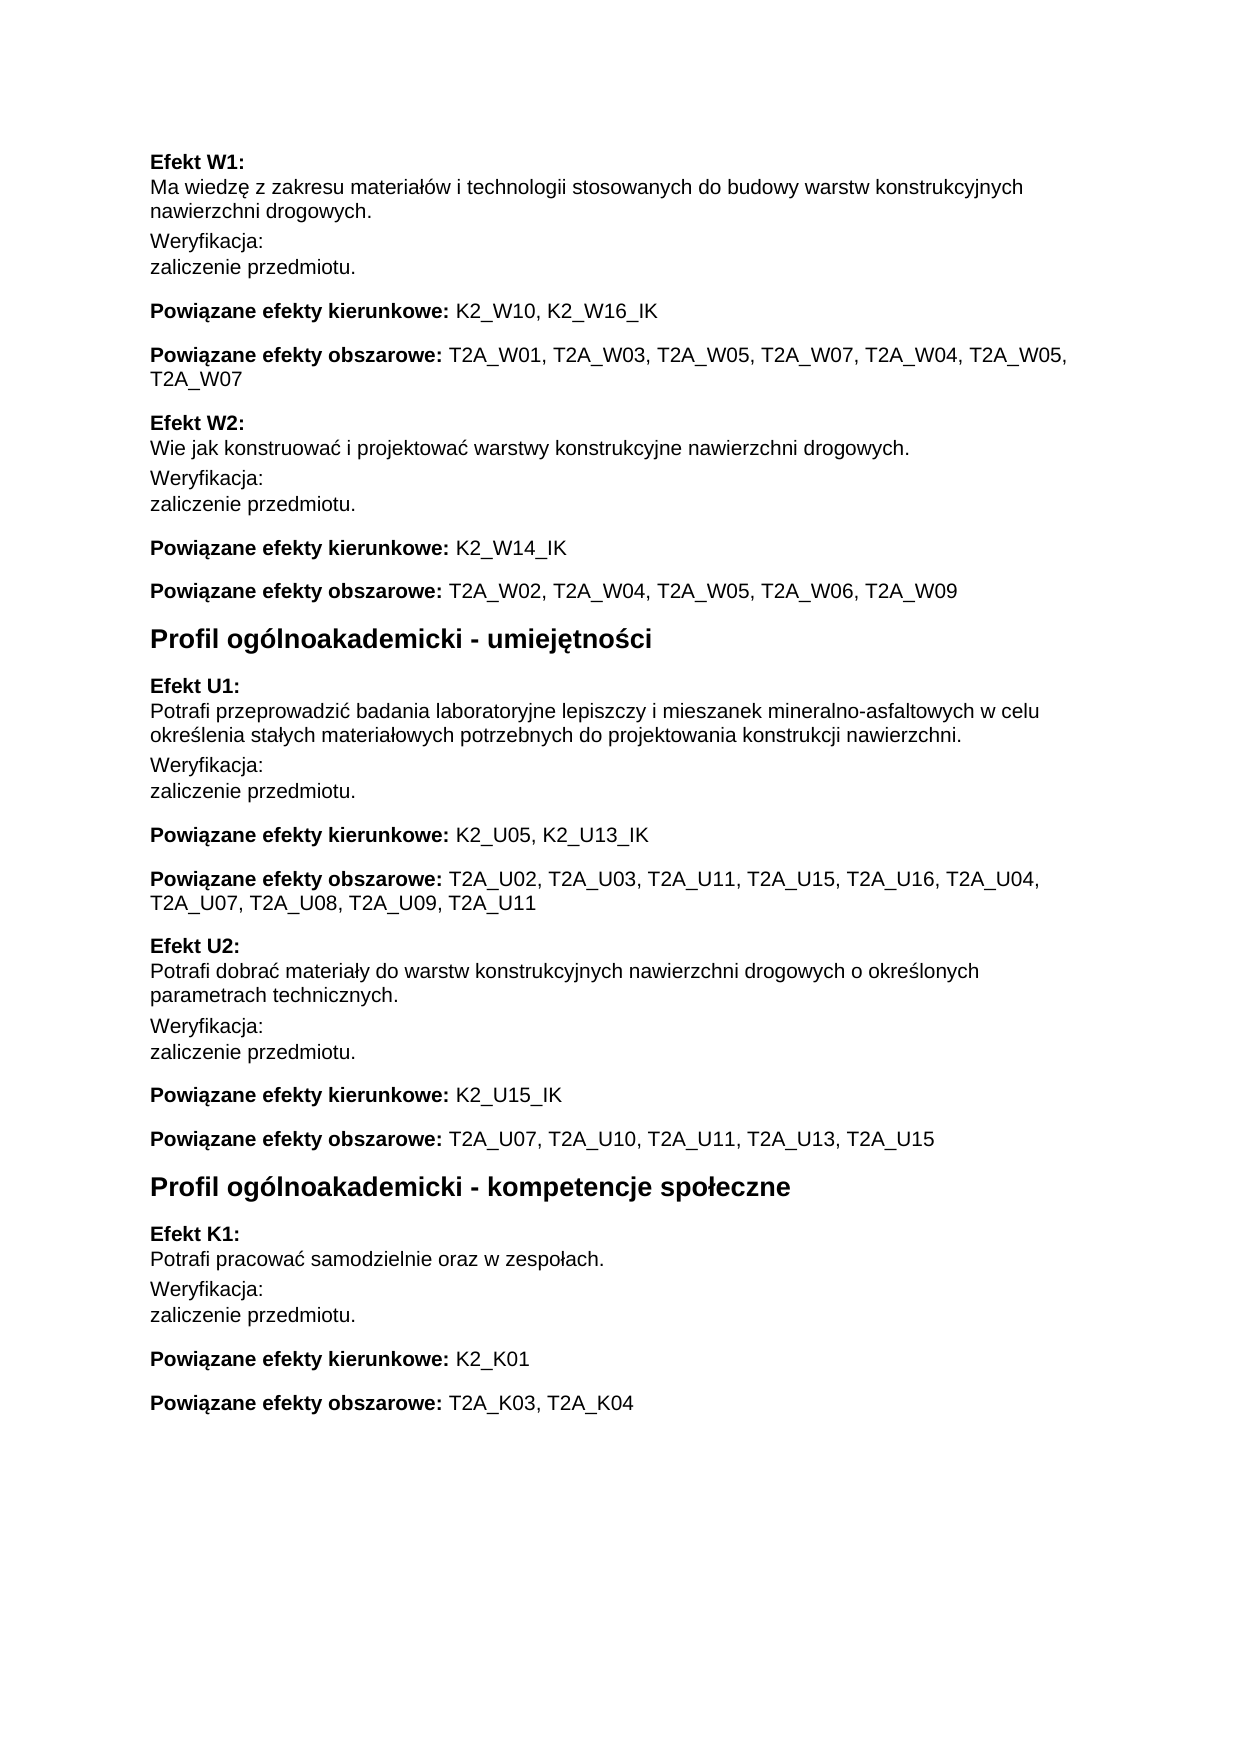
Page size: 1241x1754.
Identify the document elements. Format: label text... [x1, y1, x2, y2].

text Powiązane efekty obszarowe: T2A_W01, T2A_W03, T2A_W05, T2A_W07, T2A_W04, T2A_W05, T2A_W07 [150, 343, 1090, 391]
text Potrafi dobrać materiały do warstw konstrukcyjnych nawierzchni drogowych o określonych parametrach technicznych. [150, 959, 1090, 1007]
text Powiązane efekty kierunkowe: K2_K01 [150, 1347, 1090, 1371]
text Weryfikacja: [150, 753, 1090, 777]
text Powiązane efekty kierunkowe: K2_W10, K2_W16_IK [150, 299, 1090, 323]
text Efekt W2: [150, 410, 1090, 434]
text Potrafi pracować samodzielnie oraz w zespołach. [150, 1247, 1090, 1271]
text Wie jak konstruować i projektować warstwy konstrukcyjne nawierzchni drogowych. [150, 435, 1090, 459]
text zaliczenie przedmiotu. [150, 1303, 1090, 1327]
text Powiązane efekty obszarowe: T2A_W02, T2A_W04, T2A_W05, T2A_W06, T2A_W09 [150, 579, 1090, 603]
text Potrafi przeprowadzić badania laboratoryjne lepiszczy i mieszanek mineralno-asfaltowych w celu określenia stałych materiałowych potrzebnych do projektowania konstrukcji nawierzchni. [150, 699, 1090, 747]
text Powiązane efekty kierunkowe: K2_W14_IK [150, 535, 1090, 559]
subtitle Profil ogólnoakademicki - umiejętności [150, 623, 1090, 654]
subtitle Profil ogólnoakademicki - kompetencje społeczne [150, 1171, 1090, 1202]
text zaliczenie przedmiotu. [150, 255, 1090, 279]
text Powiązane efekty obszarowe: T2A_K03, T2A_K04 [150, 1391, 1090, 1414]
text zaliczenie przedmiotu. [150, 1039, 1090, 1063]
text Powiązane efekty kierunkowe: K2_U05, K2_U13_IK [150, 823, 1090, 847]
text Ma wiedzę z zakresu materiałów i technologii stosowanych do budowy warstw konstrukcyjnych nawierzchni drogowych. [150, 175, 1090, 223]
text Efekt K1: [150, 1222, 1090, 1246]
text Weryfikacja: [150, 229, 1090, 253]
text Weryfikacja: [150, 466, 1090, 489]
text zaliczenie przedmiotu. [150, 492, 1090, 516]
text Efekt U1: [150, 674, 1090, 698]
text Weryfikacja: [150, 1277, 1090, 1301]
text zaliczenie przedmiotu. [150, 779, 1090, 803]
text Weryfikacja: [150, 1013, 1090, 1037]
text Efekt U2: [150, 934, 1090, 958]
text Efekt W1: [150, 150, 1090, 174]
text Powiązane efekty obszarowe: T2A_U02, T2A_U03, T2A_U11, T2A_U15, T2A_U16, T2A_U04, T2A_U07, T2A_U08, T2A_U09, T2A_U11 [150, 867, 1090, 914]
text Powiązane efekty obszarowe: T2A_U07, T2A_U10, T2A_U11, T2A_U13, T2A_U15 [150, 1127, 1090, 1151]
text Powiązane efekty kierunkowe: K2_U15_IK [150, 1083, 1090, 1107]
